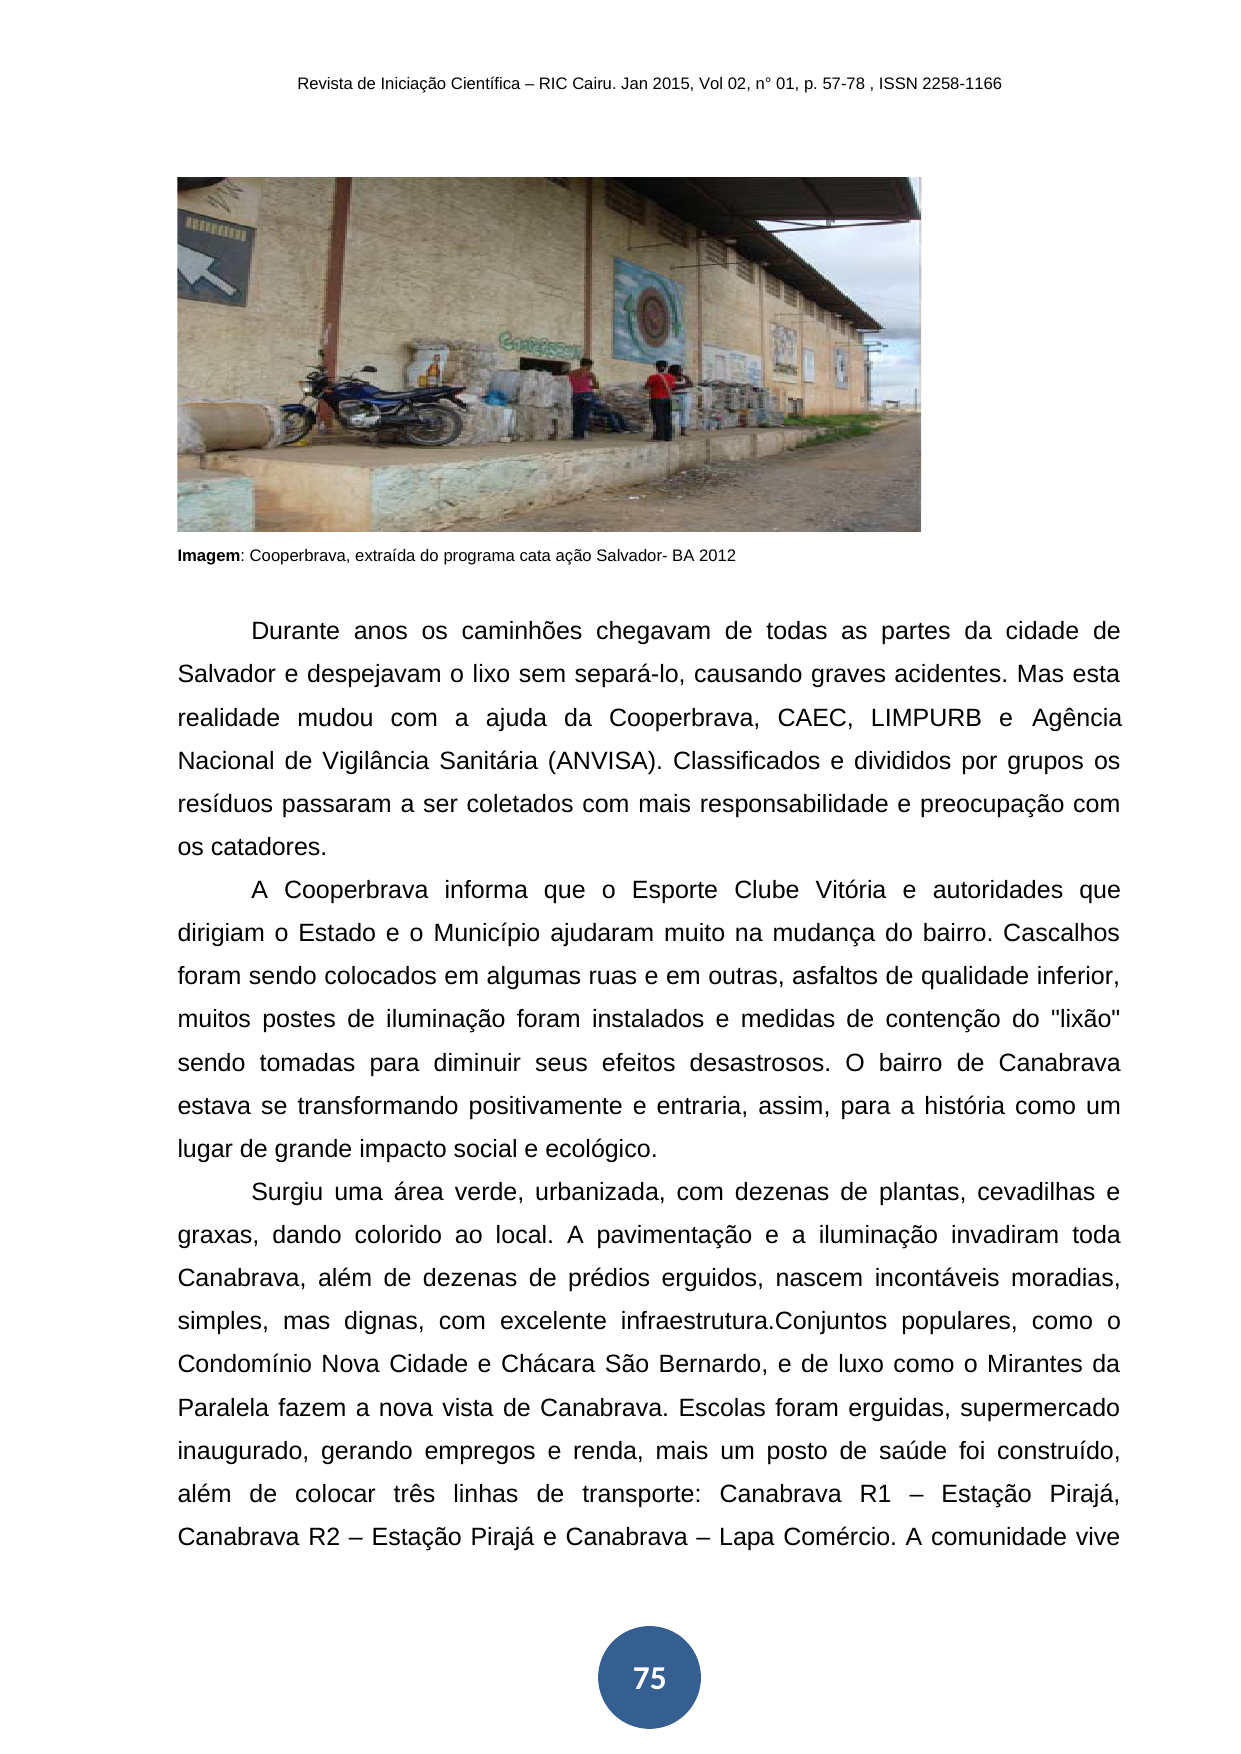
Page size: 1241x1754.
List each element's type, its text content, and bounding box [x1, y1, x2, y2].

text A Cooperbrava informa que o Esporte Clube Vitória e autoridades que dirigiam o Estado e o Município ajudaram muito na mudança do bairro. Cascalhos foram sendo colocados em algumas ruas e em outras, asfaltos de qualidade inferior, muitos postes de iluminação foram instalados e medidas de contenção do "lixão" sendo tomadas para diminuir seus efeitos desastrosos. O bairro de Canabrava estava se transformando positivamente e entraria, assim, para a história como um lugar de grande impacto social e ecológico. [177, 875, 1122, 1162]
text Durante anos os caminhões chegavam de todas as partes da cidade de Salvador e despejavam o lixo sem separá-lo, causando graves acidentes. Mas esta realidade mudou com a ajuda da Cooperbrava, CAEC, LIMPURB e Agência Nacional de Vigilância Sanitária (ANVISA). Classificados e divididos por grupos os resíduos passaram a ser coletados com mais responsabilidade e preocupação com os catadores. [177, 616, 1122, 861]
text Imagem: Cooperbrava, extraída do programa cata ação Salvador- BA 2012 [177, 546, 1122, 565]
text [177, 1177, 1122, 1551]
